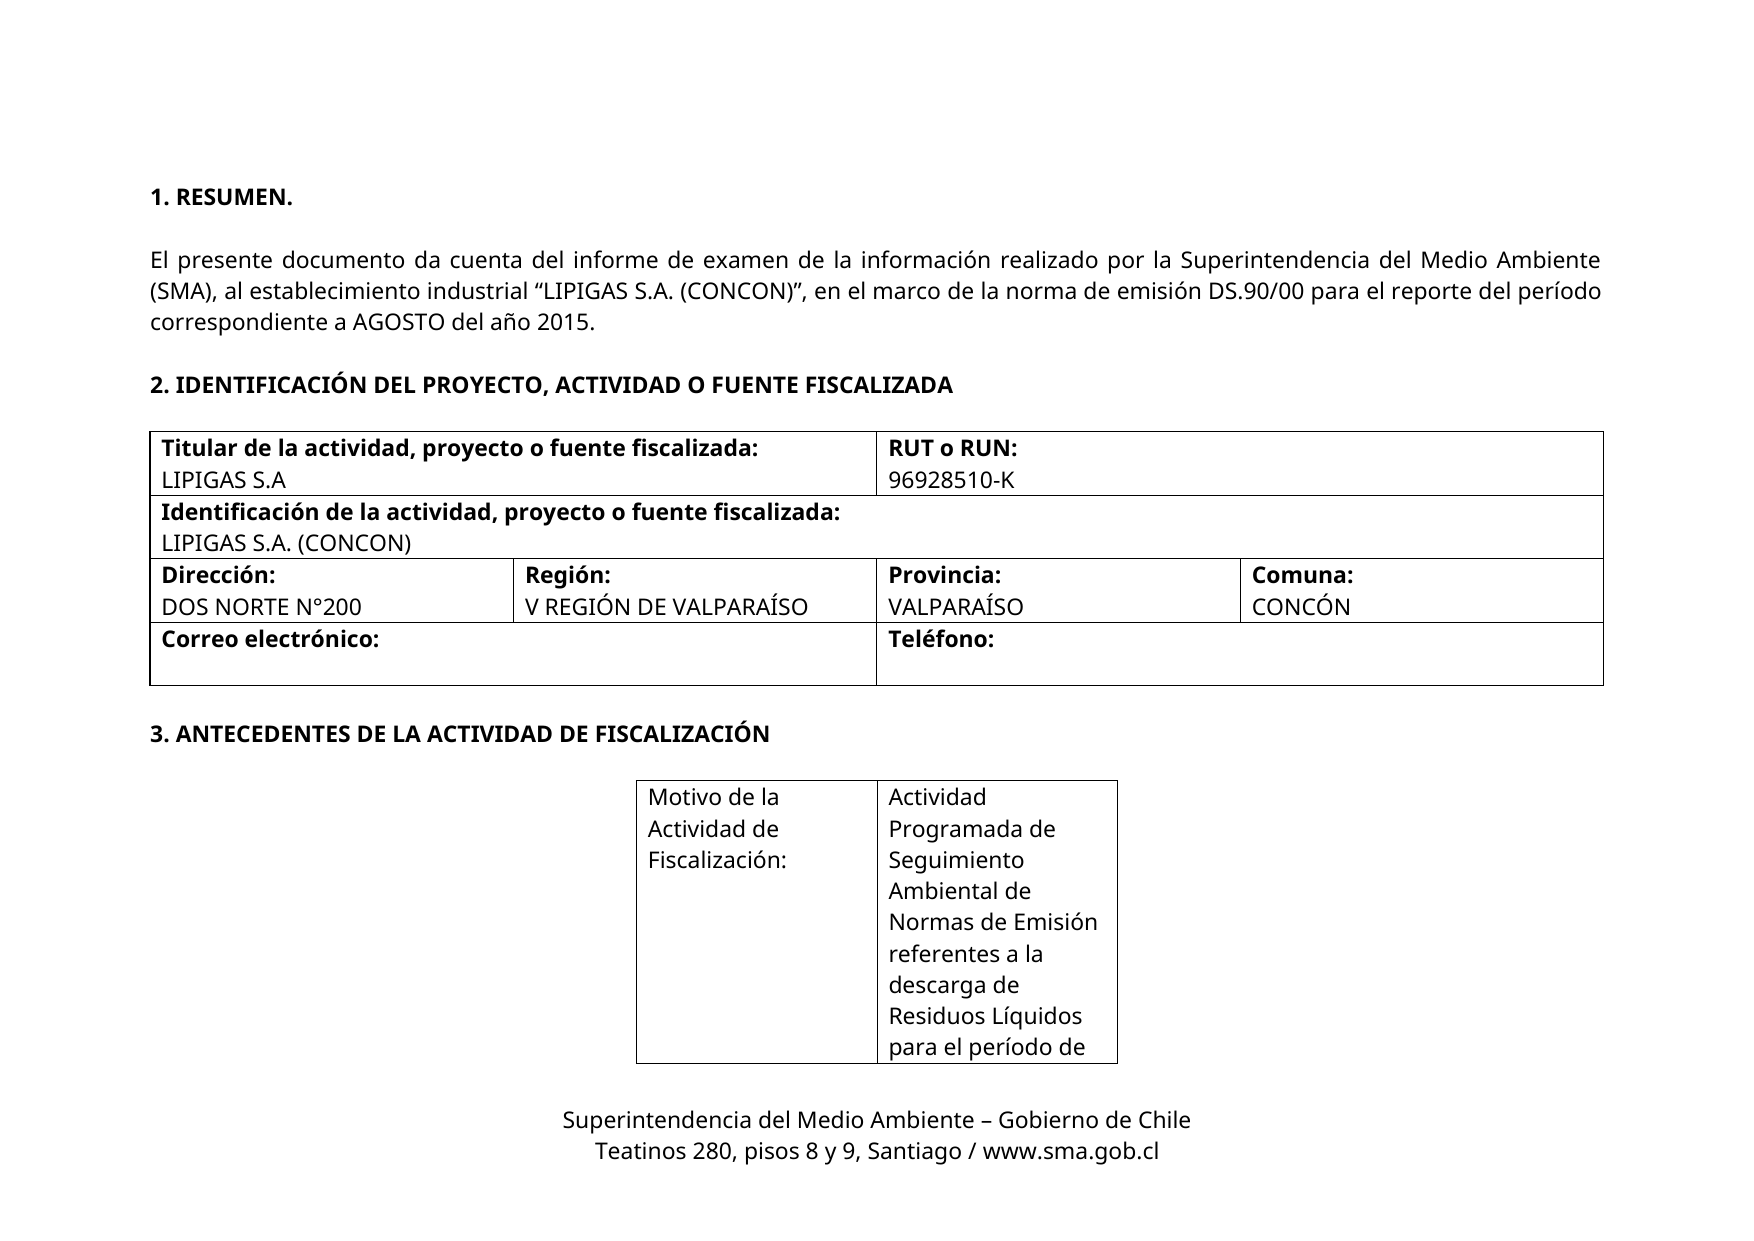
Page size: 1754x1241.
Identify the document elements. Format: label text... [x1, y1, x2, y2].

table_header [878, 781, 1117, 1062]
table_cell Región: V REGIÓN DE VALPARAÍSO [514, 559, 876, 622]
text 2. IDENTIFICACIÓN DEL PROYECTO, ACTIVIDAD O FUENTE FISCALIZADA [150, 337, 1604, 400]
text 3. ANTECEDENTES DE LA ACTIVIDAD DE FISCALIZACIÓN [150, 686, 1604, 749]
table_cell Provincia: VALPARAÍSO [877, 559, 1240, 622]
table_cell Correo electrónico: [151, 623, 876, 685]
table_cell Teléfono: [877, 623, 1603, 685]
table_cell Dirección: DOS NORTE N°200 [151, 559, 513, 622]
table_cell Comuna: CONCÓN [1241, 559, 1603, 622]
text 1. RESUMEN. [150, 150, 1604, 212]
table_header Titular de la actividad, proyecto o fuente fiscalizada: LIPIGAS S.A [151, 432, 876, 495]
text El presente documento da cuenta del informe de examen de la información realizado por la Superintendencia del Medio Ambiente (SMA), al establecimiento industrial “LIPIGAS S.A. (CONCON)”, en el marco de la norma de emisión DS.90/00 para el reporte del período correspondiente a AGOSTO del año 2015. [150, 212, 1604, 337]
table_header RUT o RUN: 96928510-K [877, 432, 1603, 495]
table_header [637, 781, 877, 1062]
table_cell Identificación de la actividad, proyecto o fuente fiscalizada: LIPIGAS S.A. (CONCON) [151, 496, 1603, 558]
